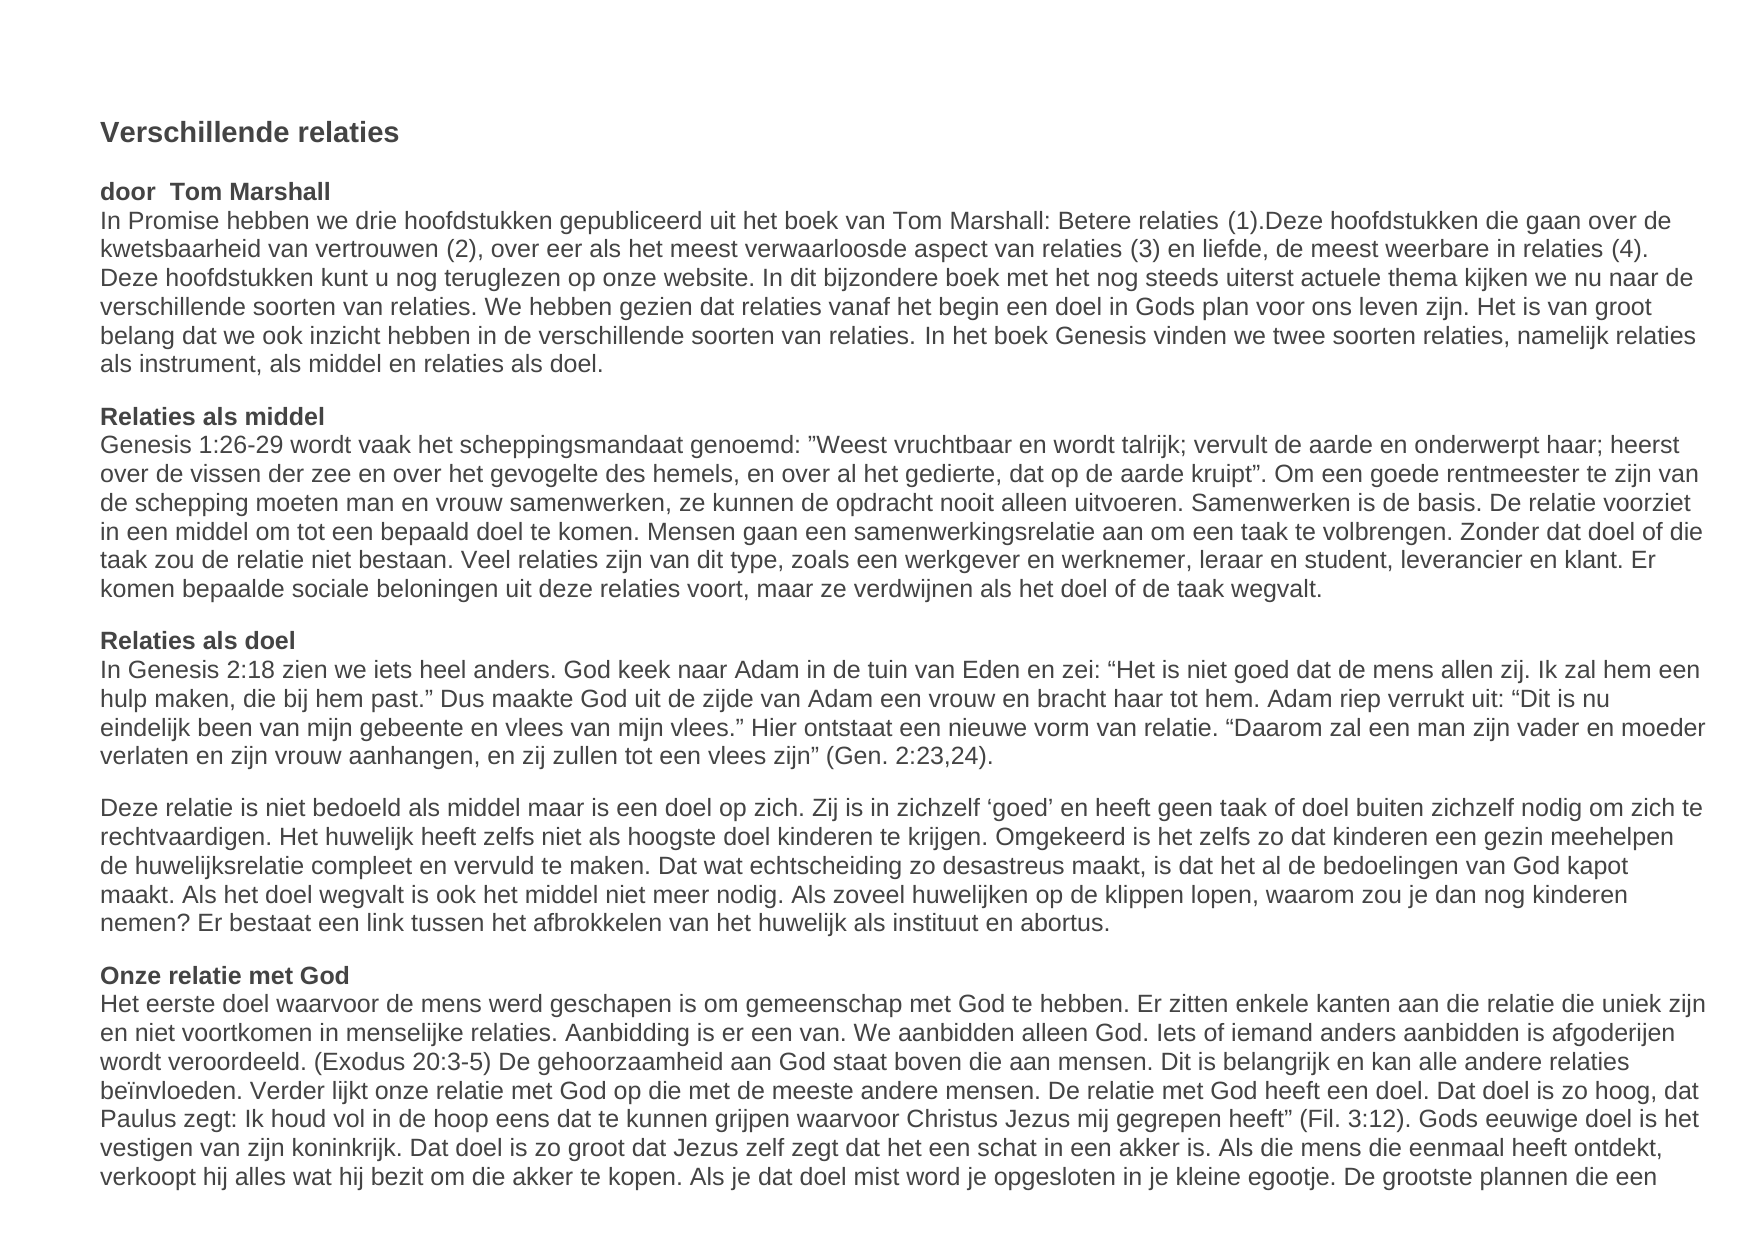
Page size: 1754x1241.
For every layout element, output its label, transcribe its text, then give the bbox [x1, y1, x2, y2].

text Onze relatie met God [100, 961, 1708, 989]
text In Promise hebben we drie hoofdstukken gepubliceerd uit het boek van Tom Marshall: Betere relaties (1).Deze hoofdstukken die gaan over de kwetsbaarheid van vertrouwen (2), over eer als het meest verwaarloosde aspect van relaties (3) en liefde, de meest weerbare in relaties (4). Deze hoofdstukken kunt u nog teruglezen op onze website. In dit bijzondere boek met het nog steeds uiterst actuele thema kijken we nu naar de verschillende soorten van relaties. We hebben gezien dat relaties vanaf het begin een doel in Gods plan voor ons leven zijn. Het is van groot belang dat we ook inzicht hebben in de verschillende soorten van relaties. In het boek Genesis vinden we twee soorten relaties, namelijk relaties als instrument, als middel en relaties als doel. [100, 206, 1708, 378]
text Genesis 1:26-29 wordt vaak het scheppingsmandaat genoemd: ”Weest vruchtbaar en wordt talrijk; vervult de aarde en onderwerpt haar; heerst over de vissen der zee en over het gevogelte des hemels, en over al het gedierte, dat op de aarde kruipt”. Om een goede rentmeester te zijn van de schepping moeten man en vrouw samenwerken, ze kunnen de opdracht nooit alleen uitvoeren. Samenwerken is de basis. De relatie voorziet in een middel om tot een bepaald doel te komen. Mensen gaan een samenwerkingsrelatie aan om een taak te volbrengen. Zonder dat doel of die taak zou de relatie niet bestaan. Veel relaties zijn van dit type, zoals een werkgever en werknemer, leraar en student, leverancier en klant. Er komen bepaalde sociale beloningen uit deze relaties voort, maar ze verdwijnen als het doel of de taak wegvalt. [100, 430, 1708, 603]
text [100, 989, 1708, 1191]
text Relaties als doel [100, 626, 1708, 655]
text In Genesis 2:18 zien we iets heel anders. God keek naar Adam in de tuin van Eden en zei: “Het is niet goed dat de mens allen zij. Ik zal hem een hulp maken, die bij hem past.” Dus maakte God uit de zijde van Adam een vrouw en bracht haar tot hem. Adam riep verrukt uit: “Dit is nu eindelijk been van mijn gebeente en vlees van mijn vlees.” Hier ontstaat een nieuwe vorm van relatie. “Daarom zal een man zijn vader en moeder verlaten en zijn vrouw aanhangen, en zij zullen tot een vlees zijn” (Gen. 2:23,24). [100, 655, 1708, 770]
text Verschillende relaties [100, 114, 1708, 148]
text Relaties als middel [100, 402, 1708, 430]
text door Tom Marshall [100, 177, 1708, 206]
text Deze relatie is niet bedoeld als middel maar is een doel op zich. Zij is in zichzelf ‘goed’ en heeft geen taak of doel buiten zichzelf nodig om zich te rechtvaardigen. Het huwelijk heeft zelfs niet als hoogste doel kinderen te krijgen. Omgekeerd is het zelfs zo dat kinderen een gezin meehelpen de huwelijksrelatie compleet en vervuld te maken. Dat wat echtscheiding zo desastreus maakt, is dat het al de bedoelingen van God kapot maakt. Als het doel wegvalt is ook het middel niet meer nodig. Als zoveel huwelijken op de klippen lopen, waarom zou je dan nog kinderen nemen? Er bestaat een link tussen het afbrokkelen van het huwelijk als instituut en abortus. [100, 793, 1708, 937]
